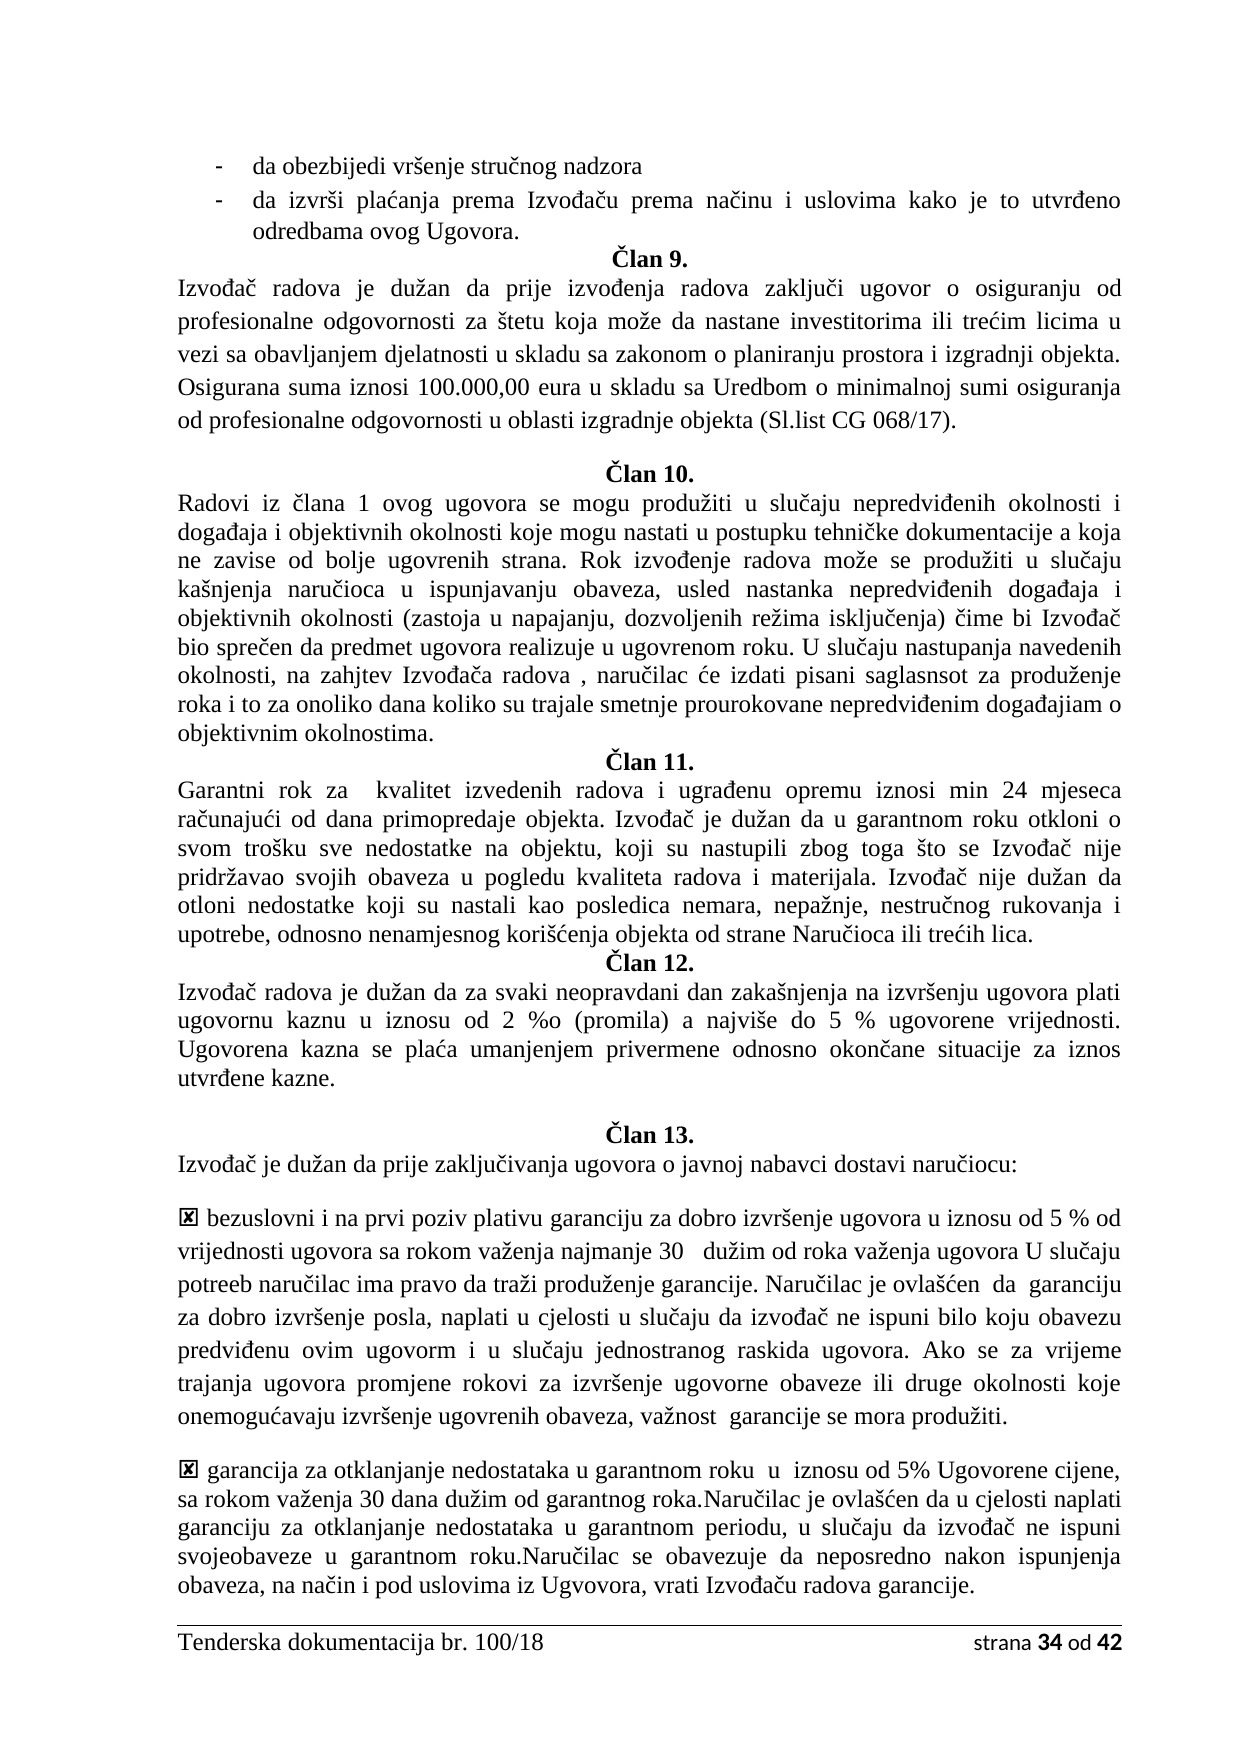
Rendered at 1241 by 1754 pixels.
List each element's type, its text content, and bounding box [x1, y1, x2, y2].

text garancija za otklanjanje nedostataka u garantnom roku u iznosu od 5% Ugovorene cijene, sa rokom važenja 30 dana dužim od garantnog roka.Naručilac je ovlašćen da u cjelosti naplati garanciju za otklanjanje nedostataka u garantnom periodu, u slučaju da izvođač ne ispuni svojeobaveze u garantnom roku.Naručilac se obavezuje da neposredno nakon ispunjenja obaveza, na način i pod uslovima iz Ugvovora, vrati Izvođaču radova garancije. [177, 1455, 1122, 1599]
list da izvrši plaćanja prema Izvođaču prema načinu i uslovima kako je to utvrđeno odredbama ovog Ugovora. [215, 182, 1122, 244]
text Izvođač radova je dužan da za svaki neopravdani dan zakašnjenja na izvršenju ugovora plati ugovornu kaznu u iznosu od 2 %o (promila) a najviše do 5 % ugovorene vrijednosti. Ugovorena kazna se plaća umanjenjem privermene odnosno okončane situacije za iznos utvrđene kazne. [177, 977, 1122, 1092]
text Radovi iz člana 1 ovog ugovora se mogu produžiti u slučaju nepredviđenih okolnosti i događaja i objektivnih okolnosti koje mogu nastati u postupku tehničke dokumentacije a koja ne zavise od bolje ugovrenih strana. Rok izvođenje radova može se produžiti u slučaju kašnjenja naručioca u ispunjavanju obaveza, usled nastanka nepredviđenih događaja i objektivnih okolnosti (zastoja u napajanju, dozvoljenih režima isključenja) čime bi Izvođač bio sprečen da predmet ugovora realizuje u ugovrenom roku. U slučaju nastupanja navedenih okolnosti, na zahjtev Izvođača radova , naručilac će izdati pisani saglasnsot za produženje roka i to za onoliko dana koliko su trajale smetnje prourokovane nepredviđenim događajiam o objektivnim okolnostima. [177, 488, 1122, 747]
list da obezbijedi vršenje stručnog nadzora [215, 148, 1122, 182]
text Član 13. [177, 1120, 1122, 1149]
text Član 10. [177, 459, 1122, 488]
text Član 9. [177, 244, 1122, 273]
text Član 12. [177, 948, 1122, 977]
text Garantni rok za kvalitet izvedenih radova i ugrađenu opremu iznosi min 24 mjeseca računajući od dana primopredaje objekta. Izvođač je dužan da u garantnom roku otkloni o svom trošku sve nedostatke na objektu, koji su nastupili zbog toga što se Izvođač nije pridržavao svojih obaveza u pogledu kvaliteta radova i materijala. Izvođač nije dužan da otloni nedostatke koji su nastali kao posledica nemara, nepažnje, nestručnog rukovanja i upotrebe, odnosno nenamjesnog korišćenja objekta od strane Naručioca ili trećih lica. [177, 775, 1122, 948]
text Izvođač radova je dužan da prije izvođenja radova zaključi ugovor o osiguranju od profesionalne odgovornosti za štetu koja može da nastane investitorima ili trećim licima u vezi sa obavljanjem djelatnosti u skladu sa zakonom o planiranju prostora i izgradnji objekta. Osigurana suma iznosi 100.000,00 eura u skladu sa Uredbom o minimalnoj sumi osiguranja od profesionalne odgovornosti u oblasti izgradnje objekta (Sl.list CG 068/17). [177, 273, 1122, 434]
text bezuslovni i na prvi poziv plativu garanciju za dobro izvršenje ugovora u iznosu od 5 % od vrijednosti ugovora sa rokom važenja najmanje 30 dužim od roka važenja ugovora U slučaju potreeb naručilac ima pravo da traži produženje garancije. Naručilac je ovlašćen da garanciju za dobro izvršenje posla, naplati u cjelosti u slučaju da izvođač ne ispuni bilo koju obavezu predviđenu ovim ugovorm i u slučaju jednostranog raskida ugovora. Ako se za vrijeme trajanja ugovora promjene rokovi za izvršenje ugovorne obaveze ili druge okolnosti koje onemogućavaju izvršenje ugovrenih obaveza, važnost garancije se mora produžiti. [177, 1203, 1122, 1430]
text Član 11. [177, 747, 1122, 775]
text Izvođač je dužan da prije zaključivanja ugovora o javnoj nabavci dostavi naručiocu: [177, 1149, 1122, 1178]
